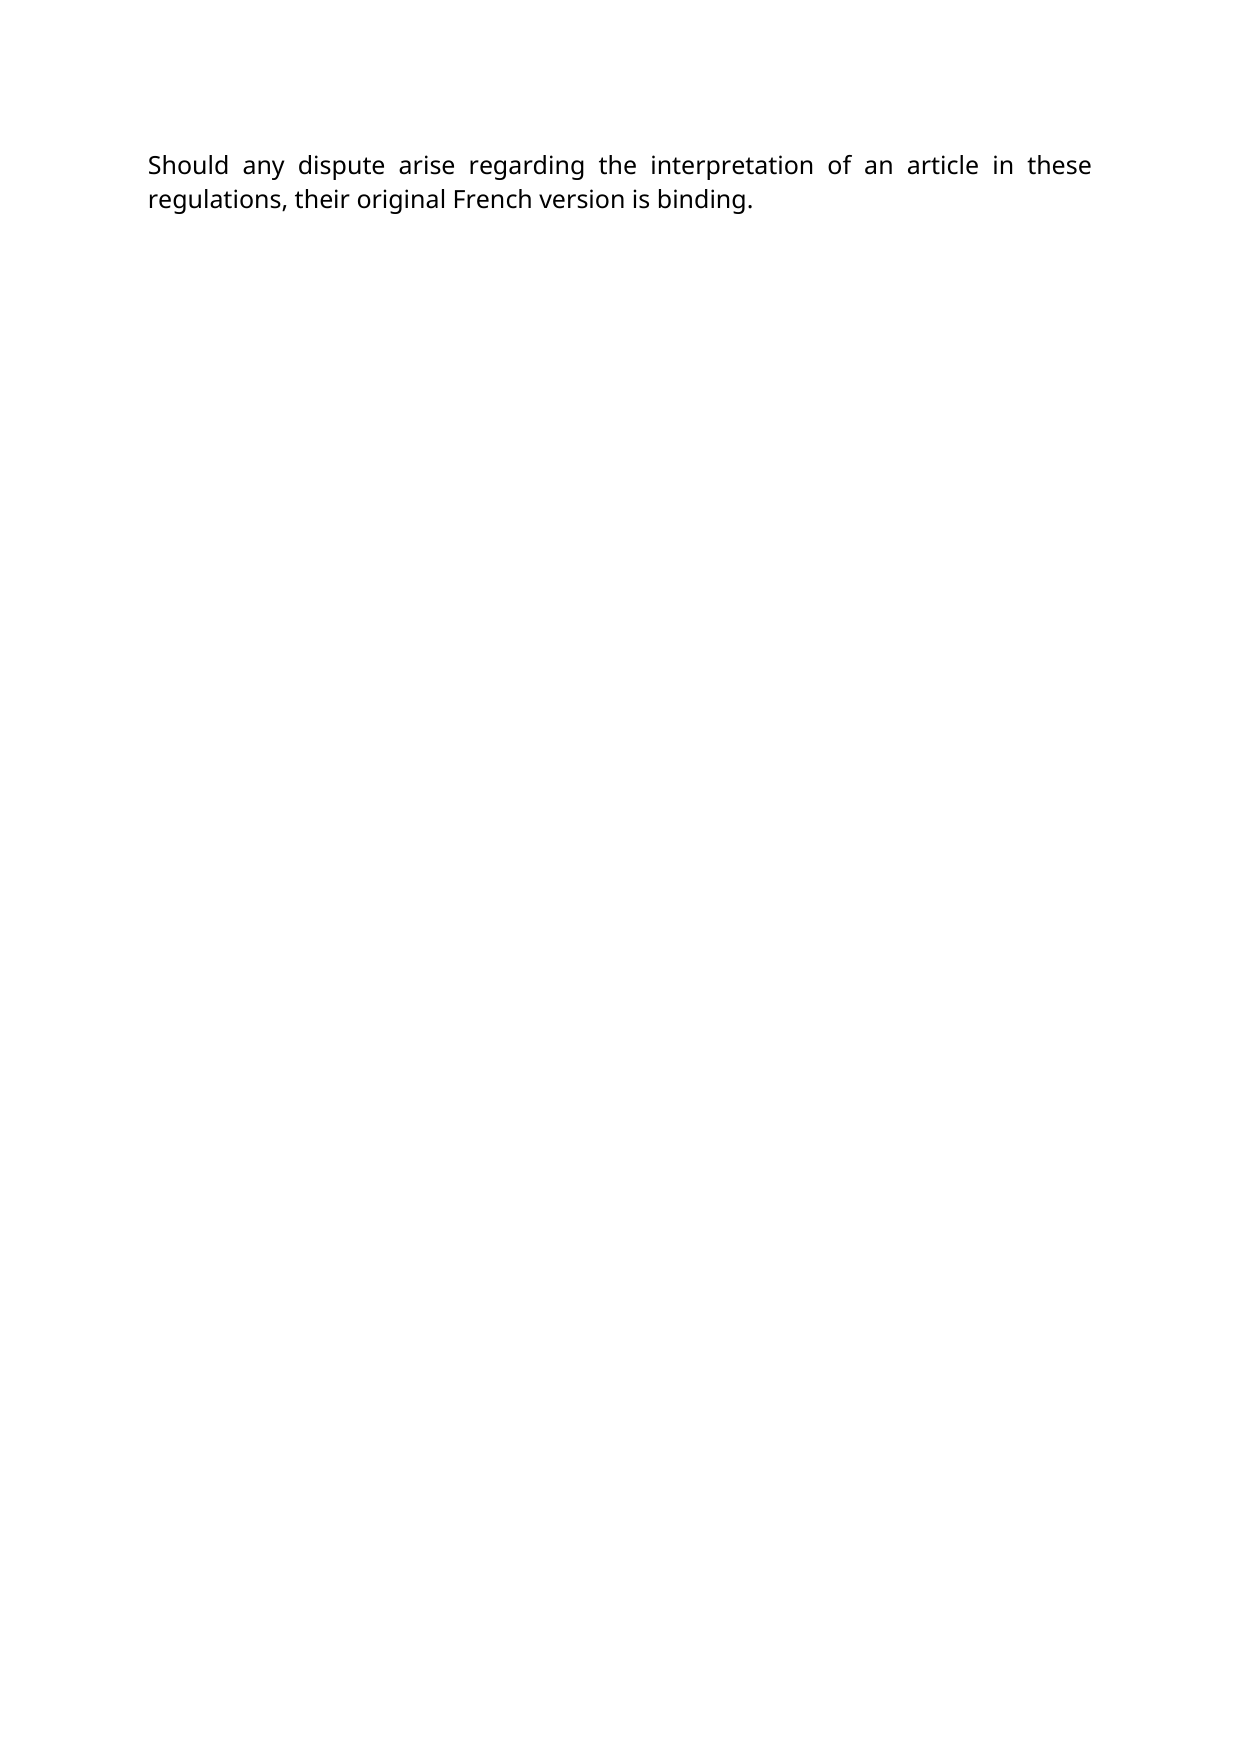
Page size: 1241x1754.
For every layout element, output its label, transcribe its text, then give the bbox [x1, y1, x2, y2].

text Should any dispute arise regarding the interpretation of an article in these regulations, their original French version is binding. [148, 148, 1093, 216]
